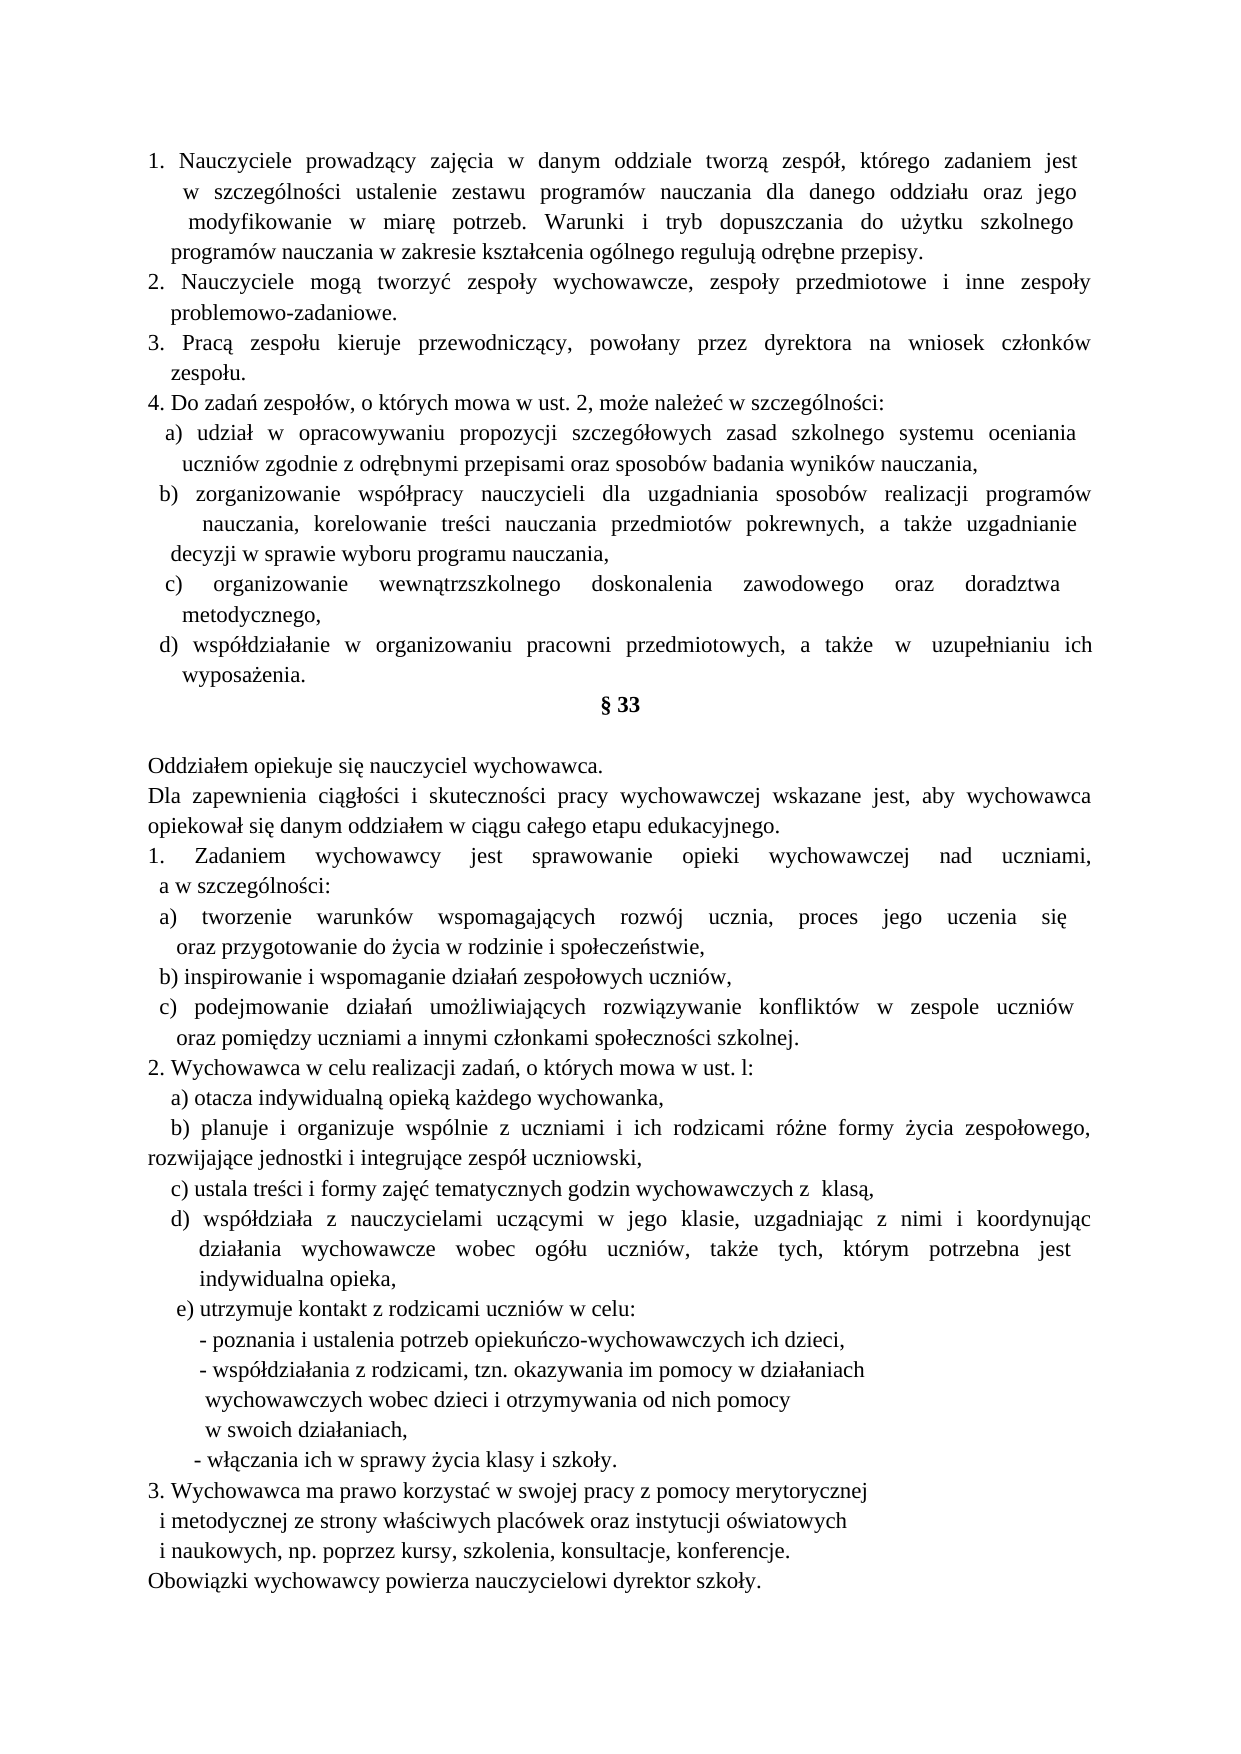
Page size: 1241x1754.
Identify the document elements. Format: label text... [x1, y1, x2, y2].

text - poznania i ustalenia potrzeb opiekuńczo-wychowawczych ich dzieci, [148, 1326, 1093, 1352]
text a) tworzenie warunków wspomagających rozwój ucznia, proces jego uczenia się oraz przygotowanie do życia w rodzinie i społeczeństwie, [148, 903, 1093, 959]
text c) ustala treści i formy zajęć tematycznych godzin wychowawczych z klasą, [148, 1175, 1093, 1201]
text i metodycznej ze strony właściwych placówek oraz instytucji oświatowych [148, 1507, 1093, 1533]
text b) inspirowanie i wspomaganie działań zespołowych uczniów, [148, 963, 1093, 989]
text b) planuje i organizuje wspólnie z uczniami i ich rodzicami różne formy życia zespołowego, rozwijające jednostki i integrujące zespół uczniowski, [148, 1114, 1093, 1171]
text - współdziałania z rodzicami, tzn. okazywania im pomocy w działaniach [148, 1356, 1093, 1382]
text a) udział w opracowywaniu propozycji szczegółowych zasad szkolnego systemu oceniania uczniów zgodnie z odrębnymi przepisami oraz sposobów badania wyników nauczania, [148, 419, 1093, 476]
text e) utrzymuje kontakt z rodzicami uczniów w celu: [148, 1296, 1093, 1322]
text c) podejmowanie działań umożliwiających rozwiązywanie konfliktów w zespole uczniów oraz pomiędzy uczniami a innymi członkami społeczności szkolnej. [148, 993, 1093, 1050]
text wychowawczych wobec dzieci i otrzymywania od nich pomocy [148, 1386, 1093, 1412]
text d) współdziała z nauczycielami uczącymi w jego klasie, uzgadniając z nimi i koordynując działania wychowawcze wobec ogółu uczniów, także tych, którym potrzebna jest indywidualna opieka, [148, 1205, 1093, 1292]
text Oddziałem opiekuje się nauczyciel wychowawca. [148, 752, 1093, 778]
text Dla zapewnienia ciągłości i skuteczności pracy wychowawczej wskazane jest, aby wychowawca opiekował się danym oddziałem w ciągu całego etapu edukacyjnego. [148, 782, 1093, 838]
text 2. Nauczyciele mogą tworzyć zespoły wychowawcze, zespoły przedmiotowe i inne zespoły problemowo-zadaniowe. [148, 268, 1093, 325]
text c) organizowanie wewnątrzszkolnego doskonalenia zawodowego oraz doradztwa metodycznego, [148, 571, 1093, 627]
text 1. Nauczyciele prowadzący zajęcia w danym oddziale tworzą zespół, którego zadaniem jest w szczególności ustalenie zestawu programów nauczania dla danego oddziału oraz jego modyfikowanie w miarę potrzeb. Warunki i tryb dopuszczania do użytku szkolnego programów nauczania w zakresie kształcenia ogólnego regulują odrębne przepisy. [148, 148, 1093, 264]
text Obowiązki wychowawcy powierza nauczycielowi dyrektor szkoły. [148, 1567, 1093, 1594]
text d) współdziałanie w organizowaniu pracowni przedmiotowych, a także w uzupełnianiu ich wyposażenia. [148, 631, 1093, 687]
text i naukowych, np. poprzez kursy, szkolenia, konsultacje, konferencje. [148, 1537, 1093, 1563]
text 3. Wychowawca ma prawo korzystać w swojej pracy z pomocy merytorycznej [148, 1477, 1093, 1503]
text 2. Wychowawca w celu realizacji zadań, o których mowa w ust. l: [148, 1054, 1093, 1080]
text 4. Do zadań zespołów, o których mowa w ust. 2, może należeć w szczególności: [148, 389, 1093, 416]
text § 33 [148, 691, 1093, 718]
text 1. Zadaniem wychowawcy jest sprawowanie opieki wychowawczej nad uczniami, a w szczególności: [148, 842, 1093, 899]
text a) otacza indywidualną opieką każdego wychowanka, [148, 1084, 1093, 1110]
text - włączania ich w sprawy życia klasy i szkoły. [148, 1447, 1093, 1473]
text w swoich działaniach, [148, 1416, 1093, 1443]
text 3. Pracą zespołu kieruje przewodniczący, powołany przez dyrektora na wniosek członków zespołu. [148, 329, 1093, 385]
text b) zorganizowanie współpracy nauczycieli dla uzgadniania sposobów realizacji programów nauczania, korelowanie treści nauczania przedmiotów pokrewnych, a także uzgadnianie decyzji w sprawie wyboru programu nauczania, [148, 480, 1093, 567]
